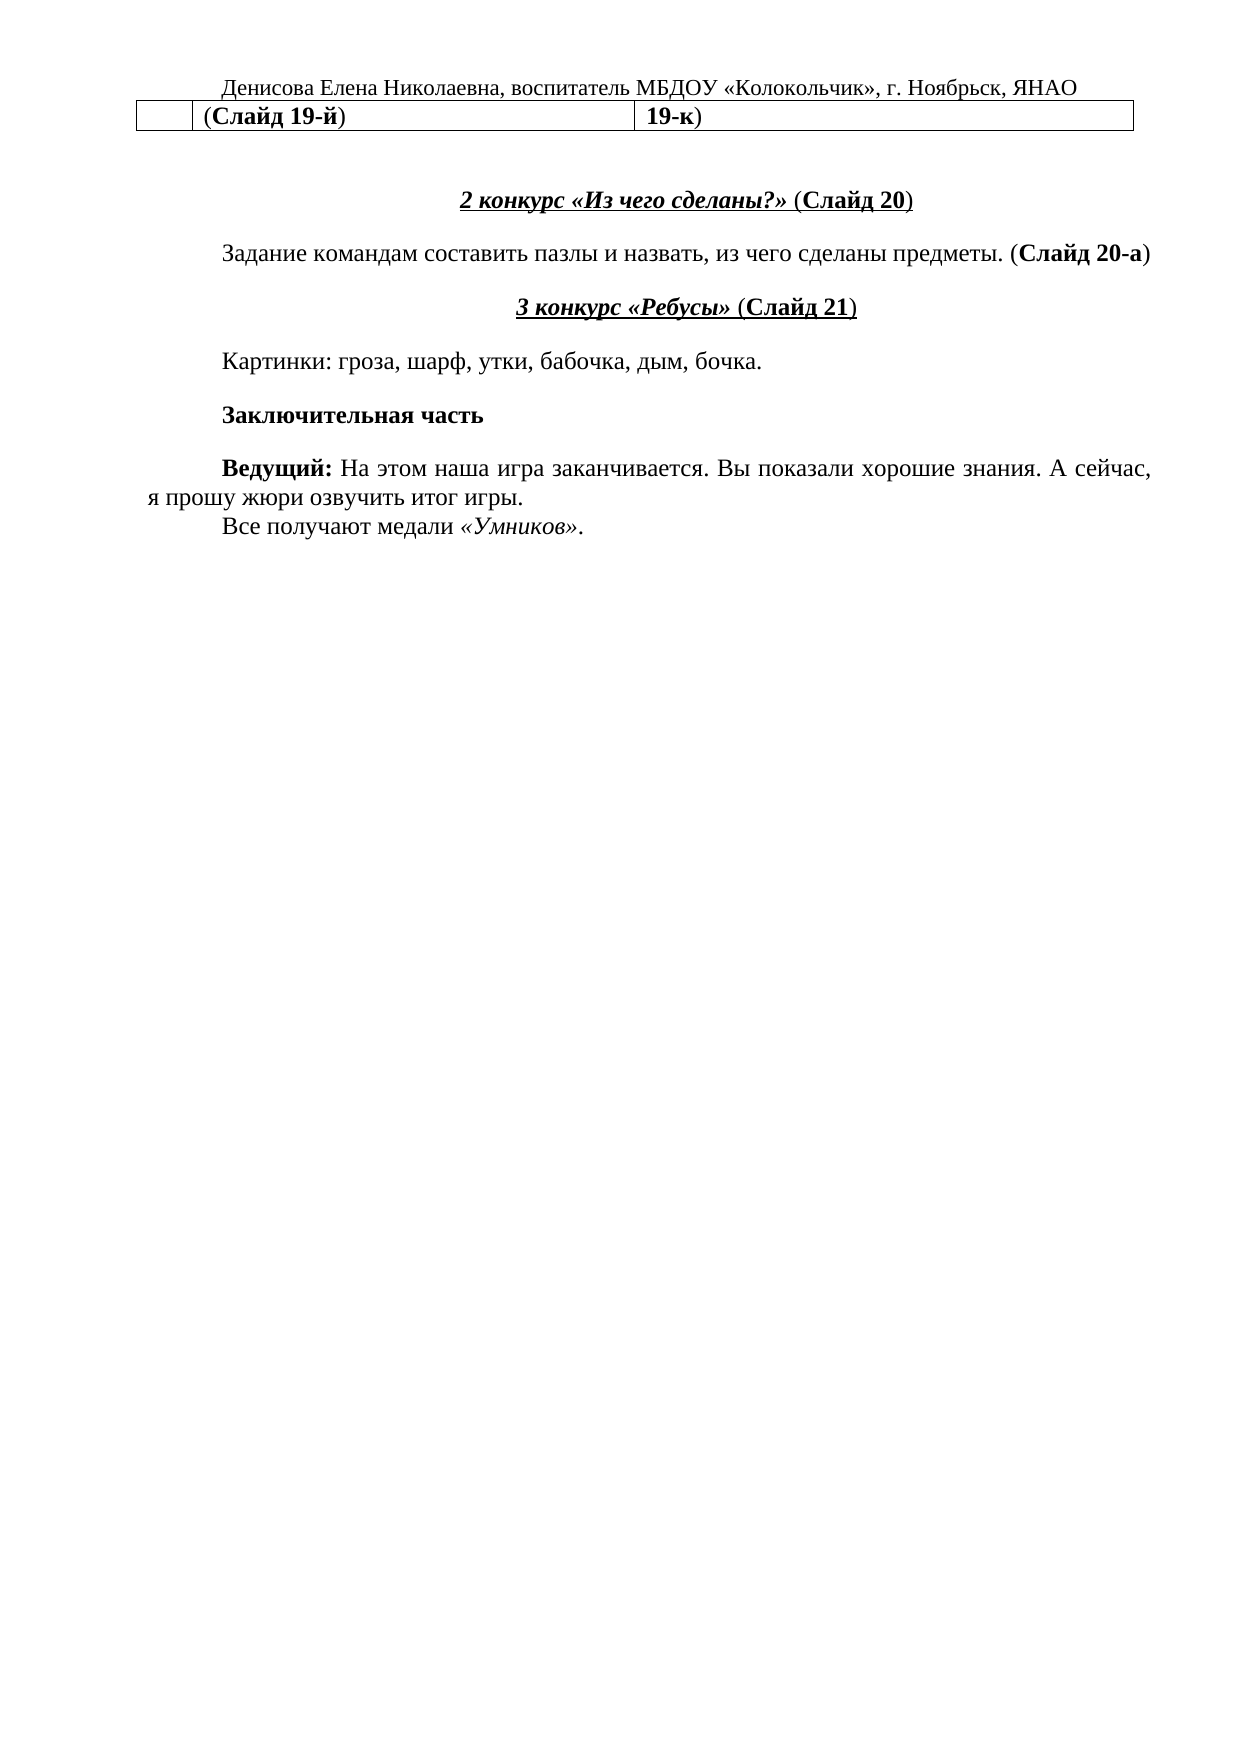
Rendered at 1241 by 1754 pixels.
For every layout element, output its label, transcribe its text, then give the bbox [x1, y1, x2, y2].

text 2 конкурс «Из чего сделаны?» (Слайд 20) [148, 185, 1152, 213]
text Ведущий: На этом наша игра заканчивается. Вы показали хорошие знания. А сейчас, я прошу жюри озвучить итог игры. [148, 453, 1152, 511]
text Заключительная часть [148, 400, 1152, 428]
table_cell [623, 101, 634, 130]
text 3 конкурс «Ребусы» (Слайд 21) [148, 292, 1152, 321]
text Задание командам составить пазлы и назвать, из чего сделаны предметы. (Слайд 20-а) [148, 238, 1152, 267]
text Картинки: гроза, шарф, утки, бабочка, дым, бочка. [148, 346, 1152, 375]
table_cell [635, 101, 1133, 130]
table_cell [137, 101, 192, 130]
text Все получают медали «Умников». [148, 511, 1152, 540]
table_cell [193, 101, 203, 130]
